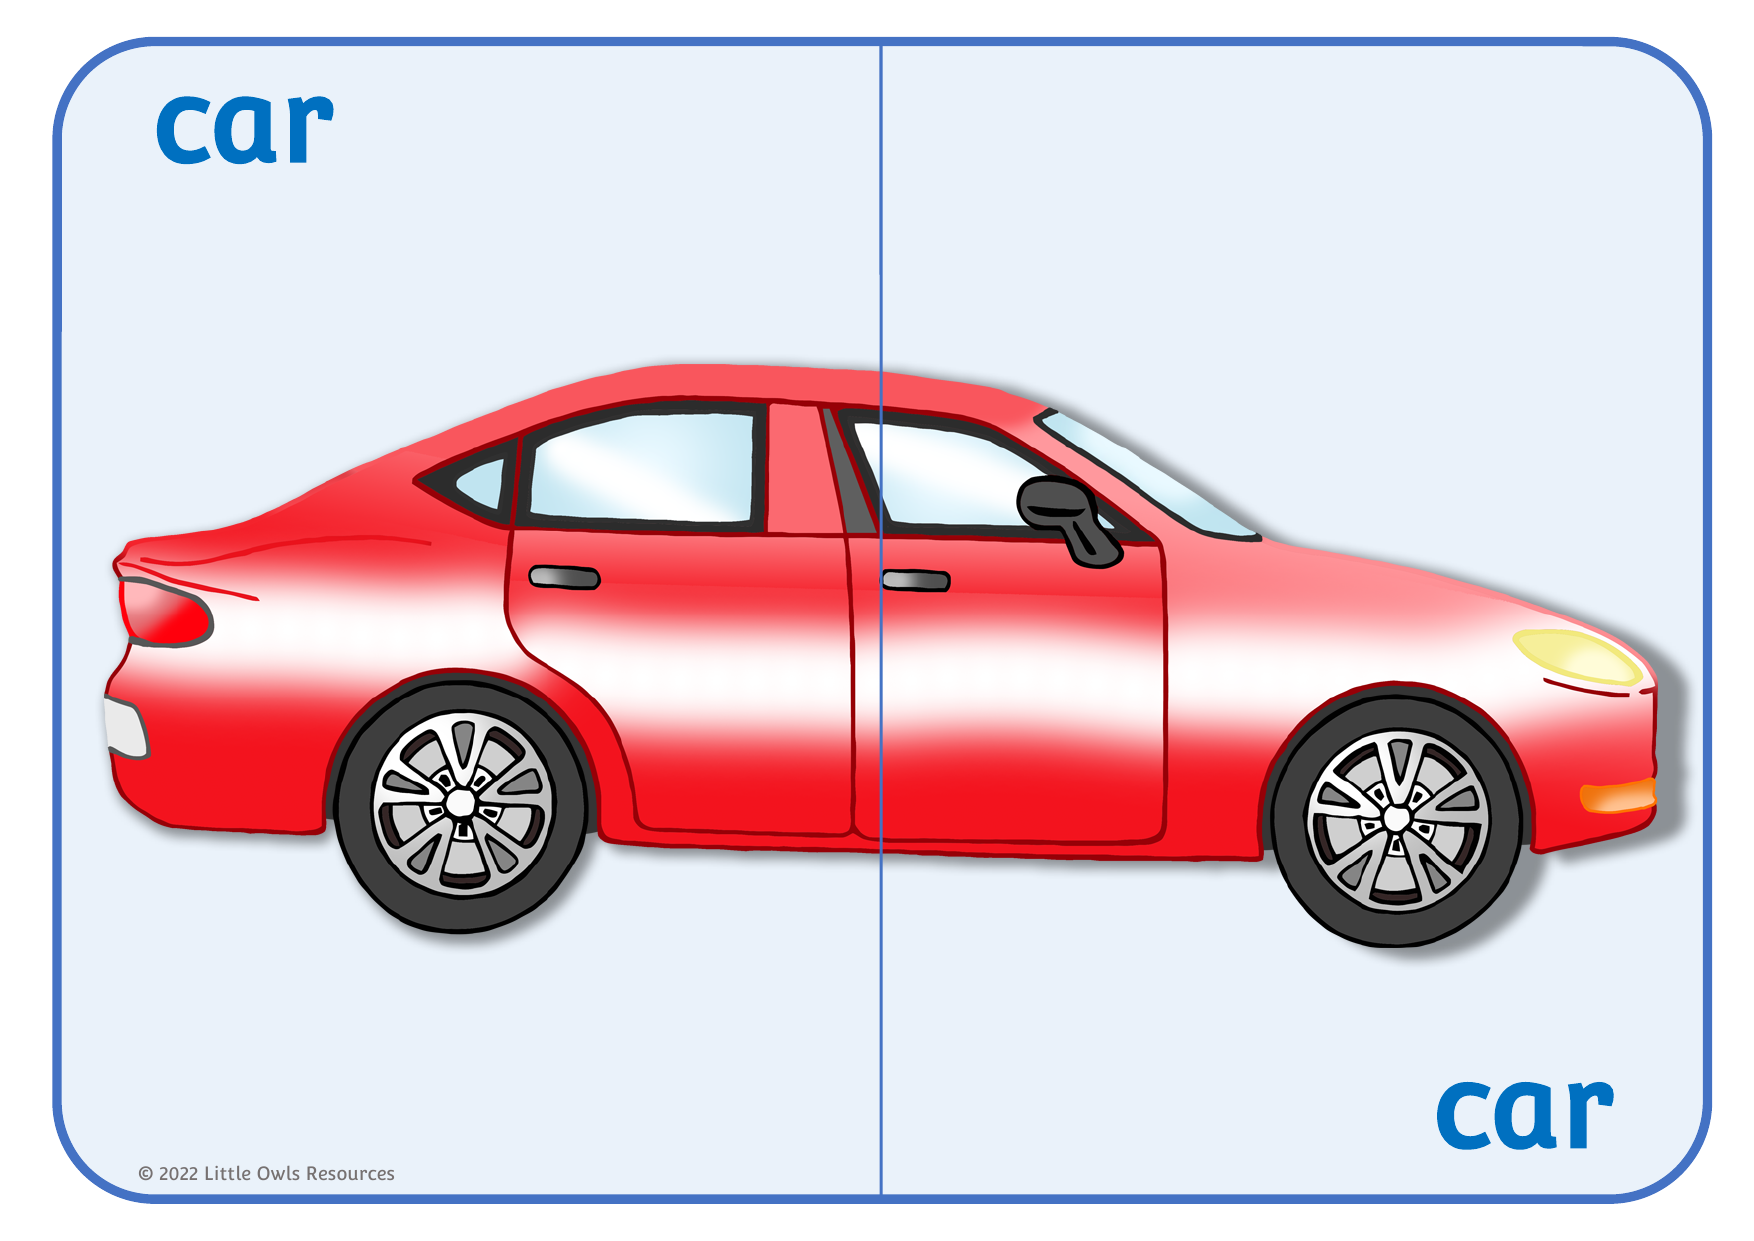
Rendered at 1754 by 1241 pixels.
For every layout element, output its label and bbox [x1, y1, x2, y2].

picture [883, 364, 1658, 948]
picture [104, 364, 879, 948]
